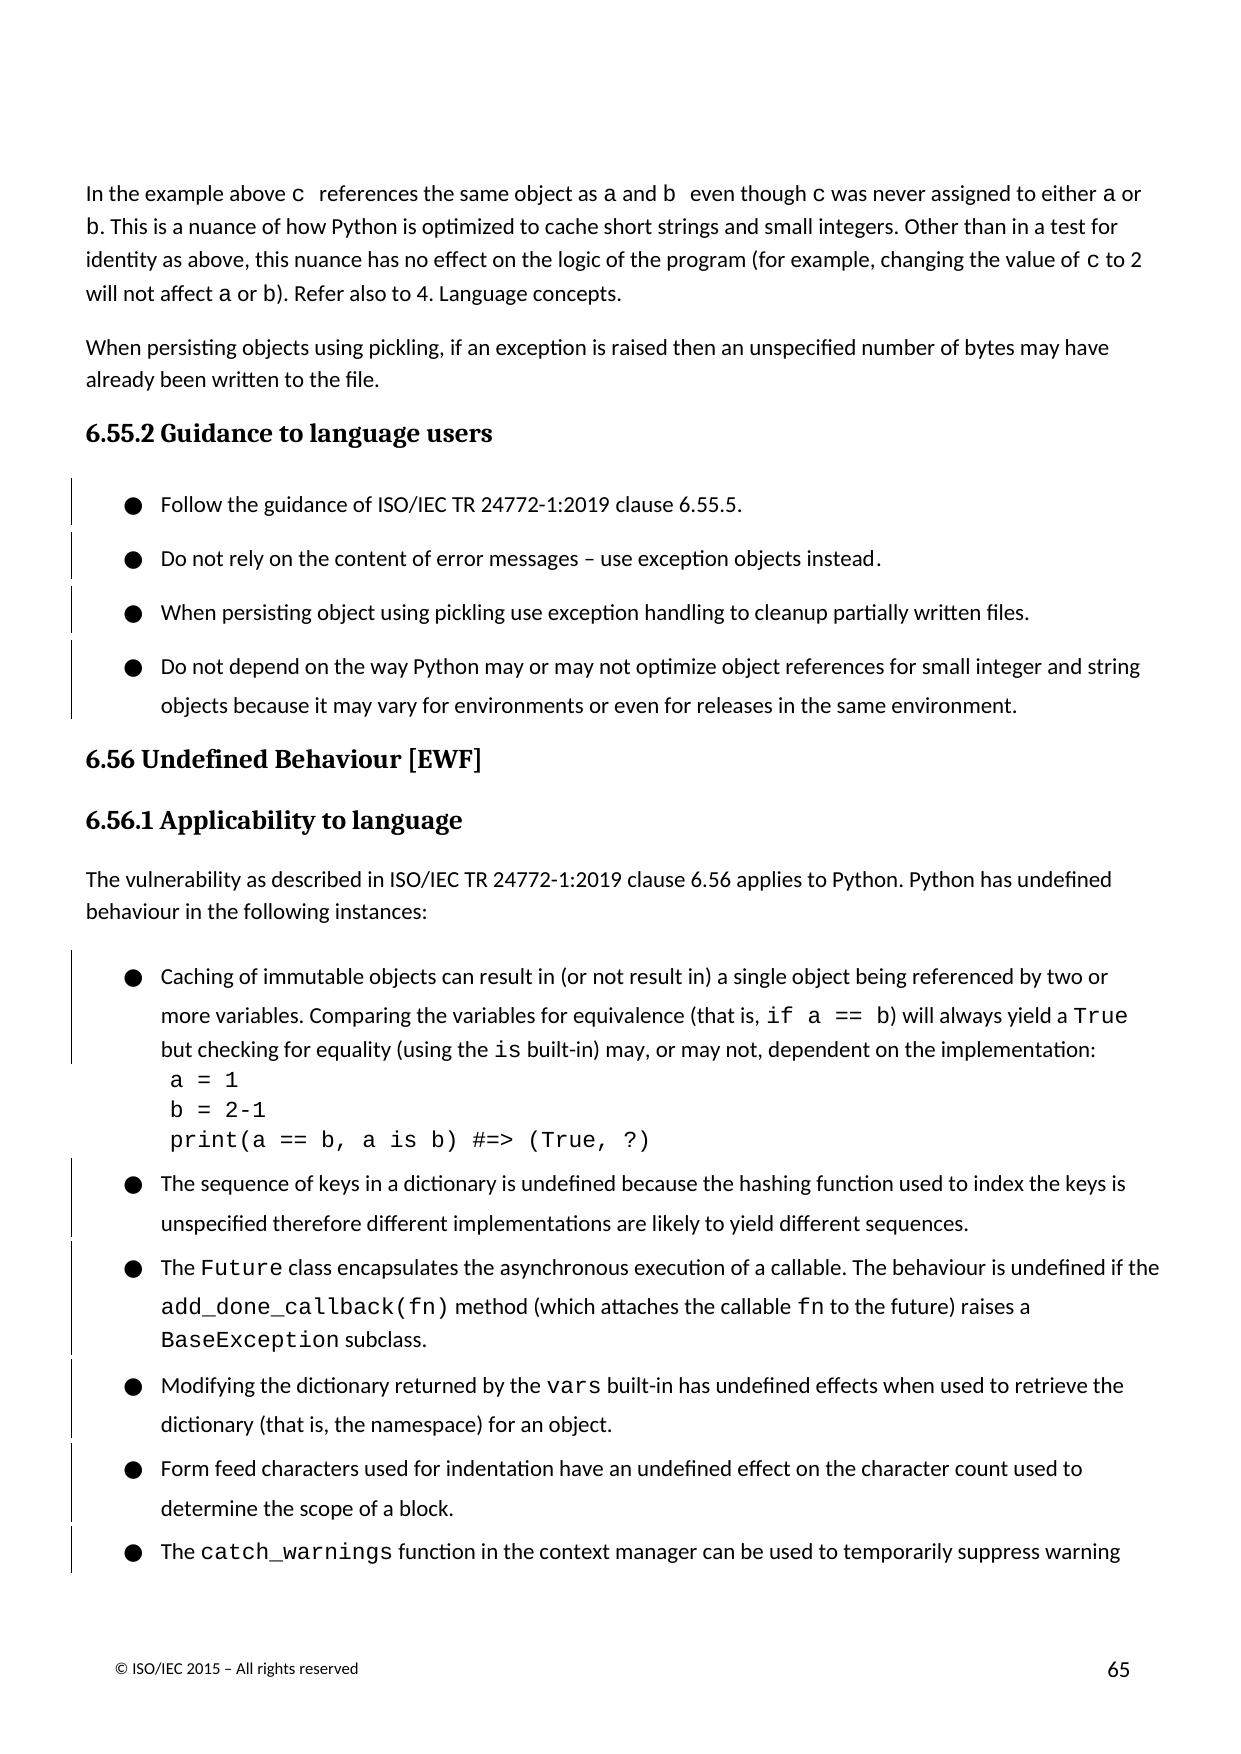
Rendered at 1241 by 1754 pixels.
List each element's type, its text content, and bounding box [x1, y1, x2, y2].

text When persisting objects using pickling, if an exception is raised then an unspecified number of bytes may have already been written to the file. [86, 333, 1164, 393]
text print(a == b, a is b) #=> (True, ?) [169, 1128, 1164, 1154]
text a = 1 [169, 1068, 1164, 1094]
list The Future class encapsulates the asynchronous execution of a callable. The behaviour is undefined if the add_done_callback(fn) method (which attaches the callable fn to the future) raises a BaseException subclass. [123, 1241, 1164, 1355]
list Do not rely on the content of error messages – use exception objects instead. [123, 532, 1164, 579]
list Caching of immutable objects can result in (or not result in) a single object being referenced by two or more variables. Comparing the variables for equivalence (that is, if a == b) will always yield a True but checking for equality (using the is built-in) may, or may not, dependent on the implementation: [123, 950, 1164, 1064]
list The sequence of keys in a dictionary is undefined because the hashing function used to index the keys is unspecified therefore different implementations are likely to yield different sequences. [123, 1158, 1164, 1237]
list Form feed characters used for indentation have an undefined effect on the character count used to determine the scope of a block. [123, 1442, 1164, 1522]
text b = 2-1 [169, 1098, 1164, 1124]
list When persisting object using pickling use exception handling to cleanup partially written files. [123, 586, 1164, 633]
list Modifying the dictionary returned by the vars built-in has undefined effects when used to retrieve the dictionary (that is, the namespace) for an object. [123, 1359, 1164, 1438]
subtitle 6.55.2 Guidance to language users [86, 418, 1164, 449]
text The vulnerability as described in ISO/IEC TR 24772-1:2019 clause 6.56 applies to Python. Python has undefined behaviour in the following instances: [86, 865, 1164, 925]
list Do not depend on the way Python may or may not optimize object references for small integer and string objects because it may vary for environments or even for releases in the same environment. [123, 640, 1164, 719]
text In the example above c references the same object as a and b even though c was never assigned to either a or b. This is a nuance of how Python is optimized to cache short strings and small integers. Other than in a test for identity as above, this nuance has no effect on the logic of the program (for example, changing the value of c to 2 will not affect a or b). Refer also to 4. Language concepts. [86, 179, 1164, 308]
subtitle 6.56.1 Applicability to language [86, 805, 1164, 836]
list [123, 1526, 1164, 1573]
list Follow the guidance of ISO/IEC TR 24772-1:2019 clause 6.55.5. [123, 478, 1164, 525]
subtitle 6.56 Undefined Behaviour [EWF] [86, 744, 1164, 776]
